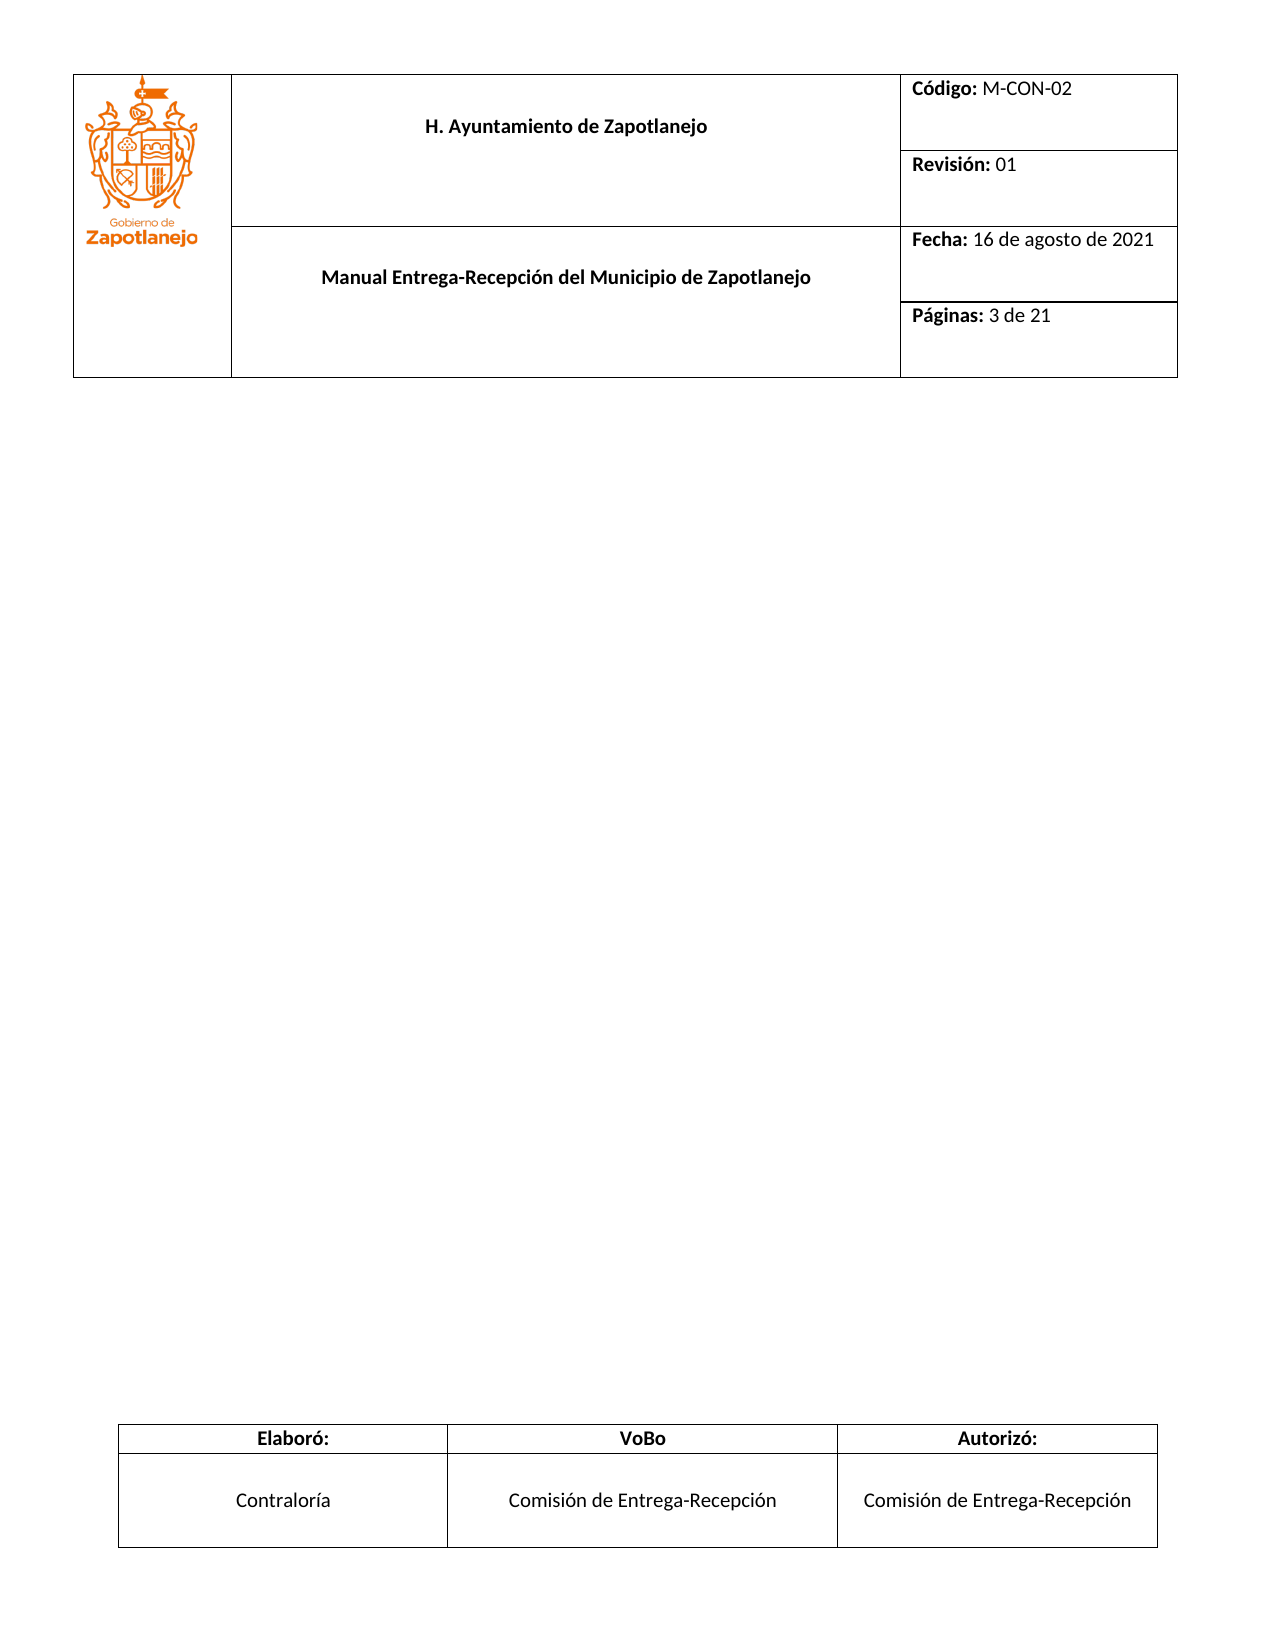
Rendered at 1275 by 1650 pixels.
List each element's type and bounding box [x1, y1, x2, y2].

picture [85, 75, 198, 247]
